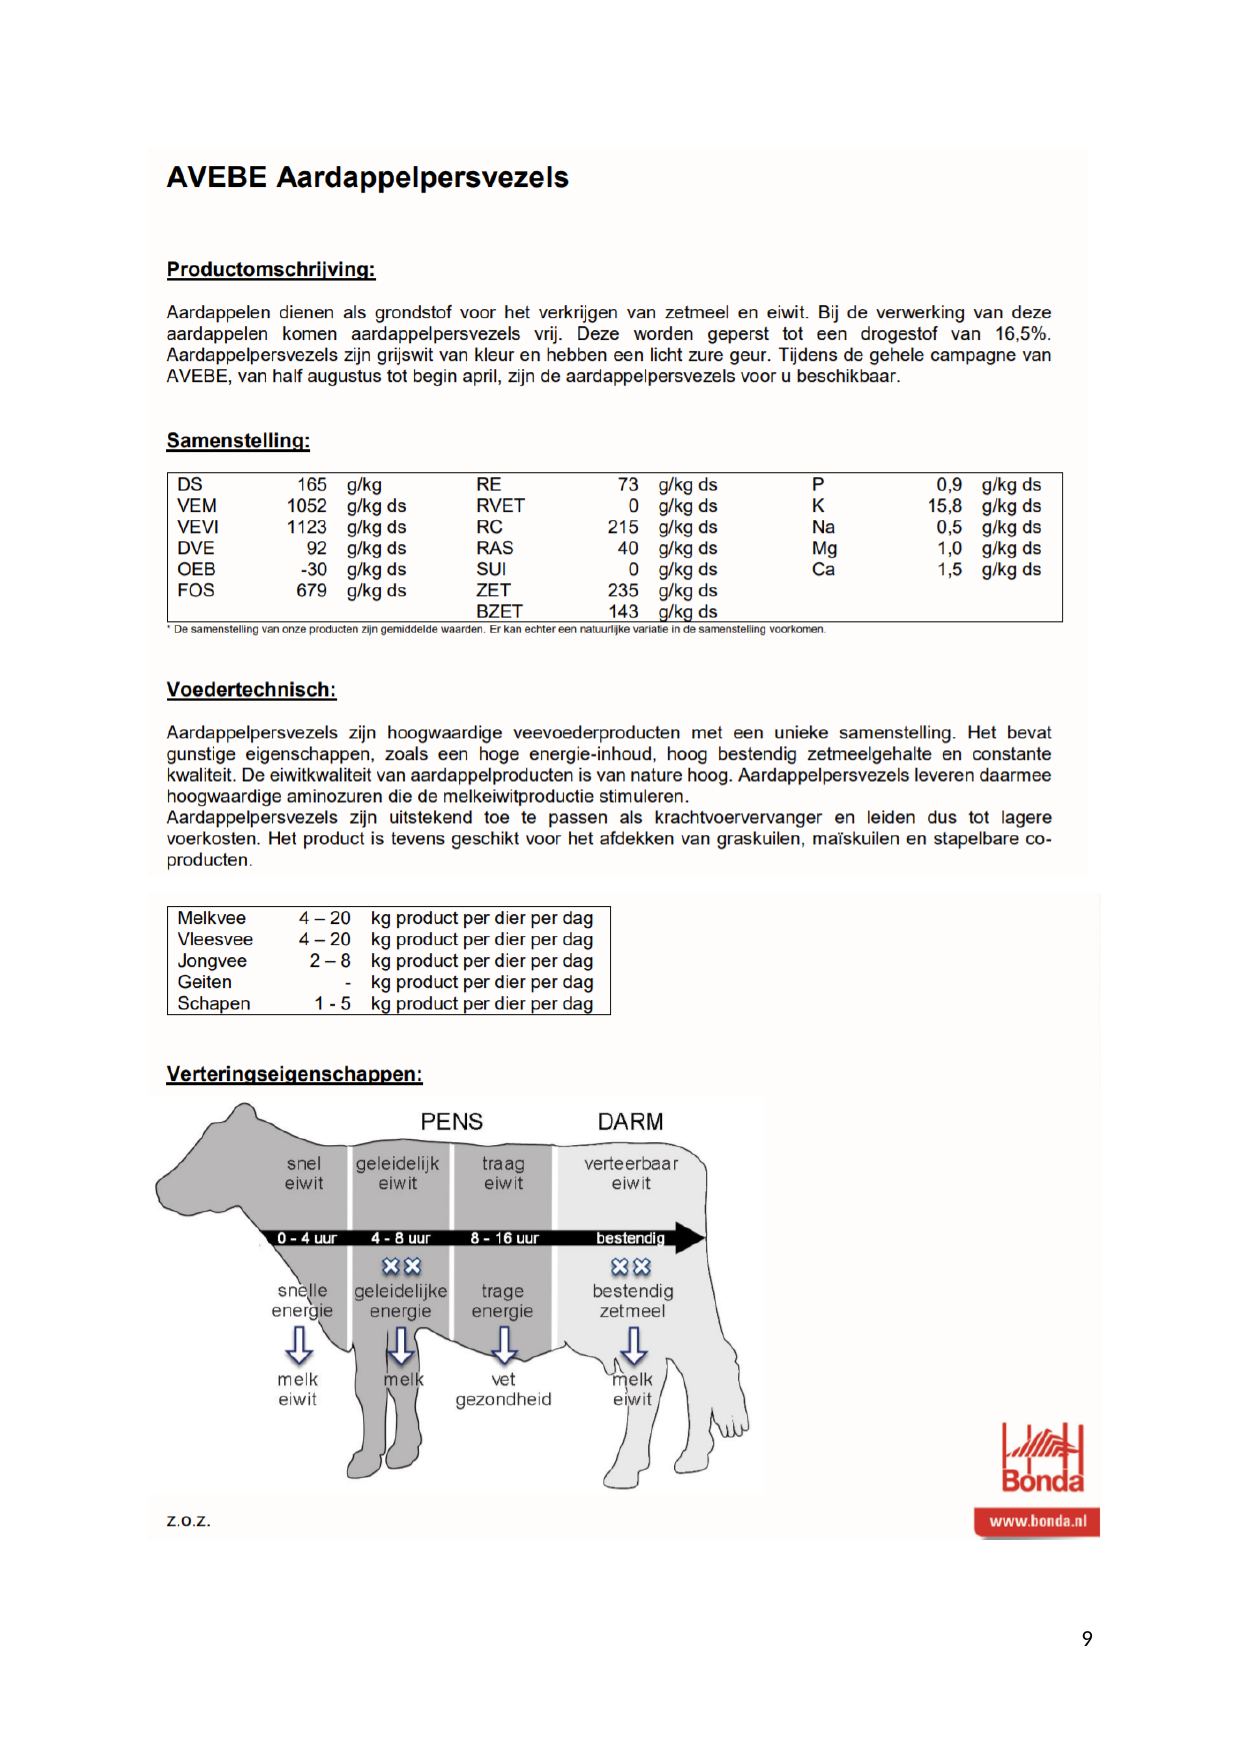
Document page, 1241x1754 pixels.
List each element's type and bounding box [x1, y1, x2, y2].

picture [147, 893, 1100, 1540]
picture [147, 147, 1088, 876]
